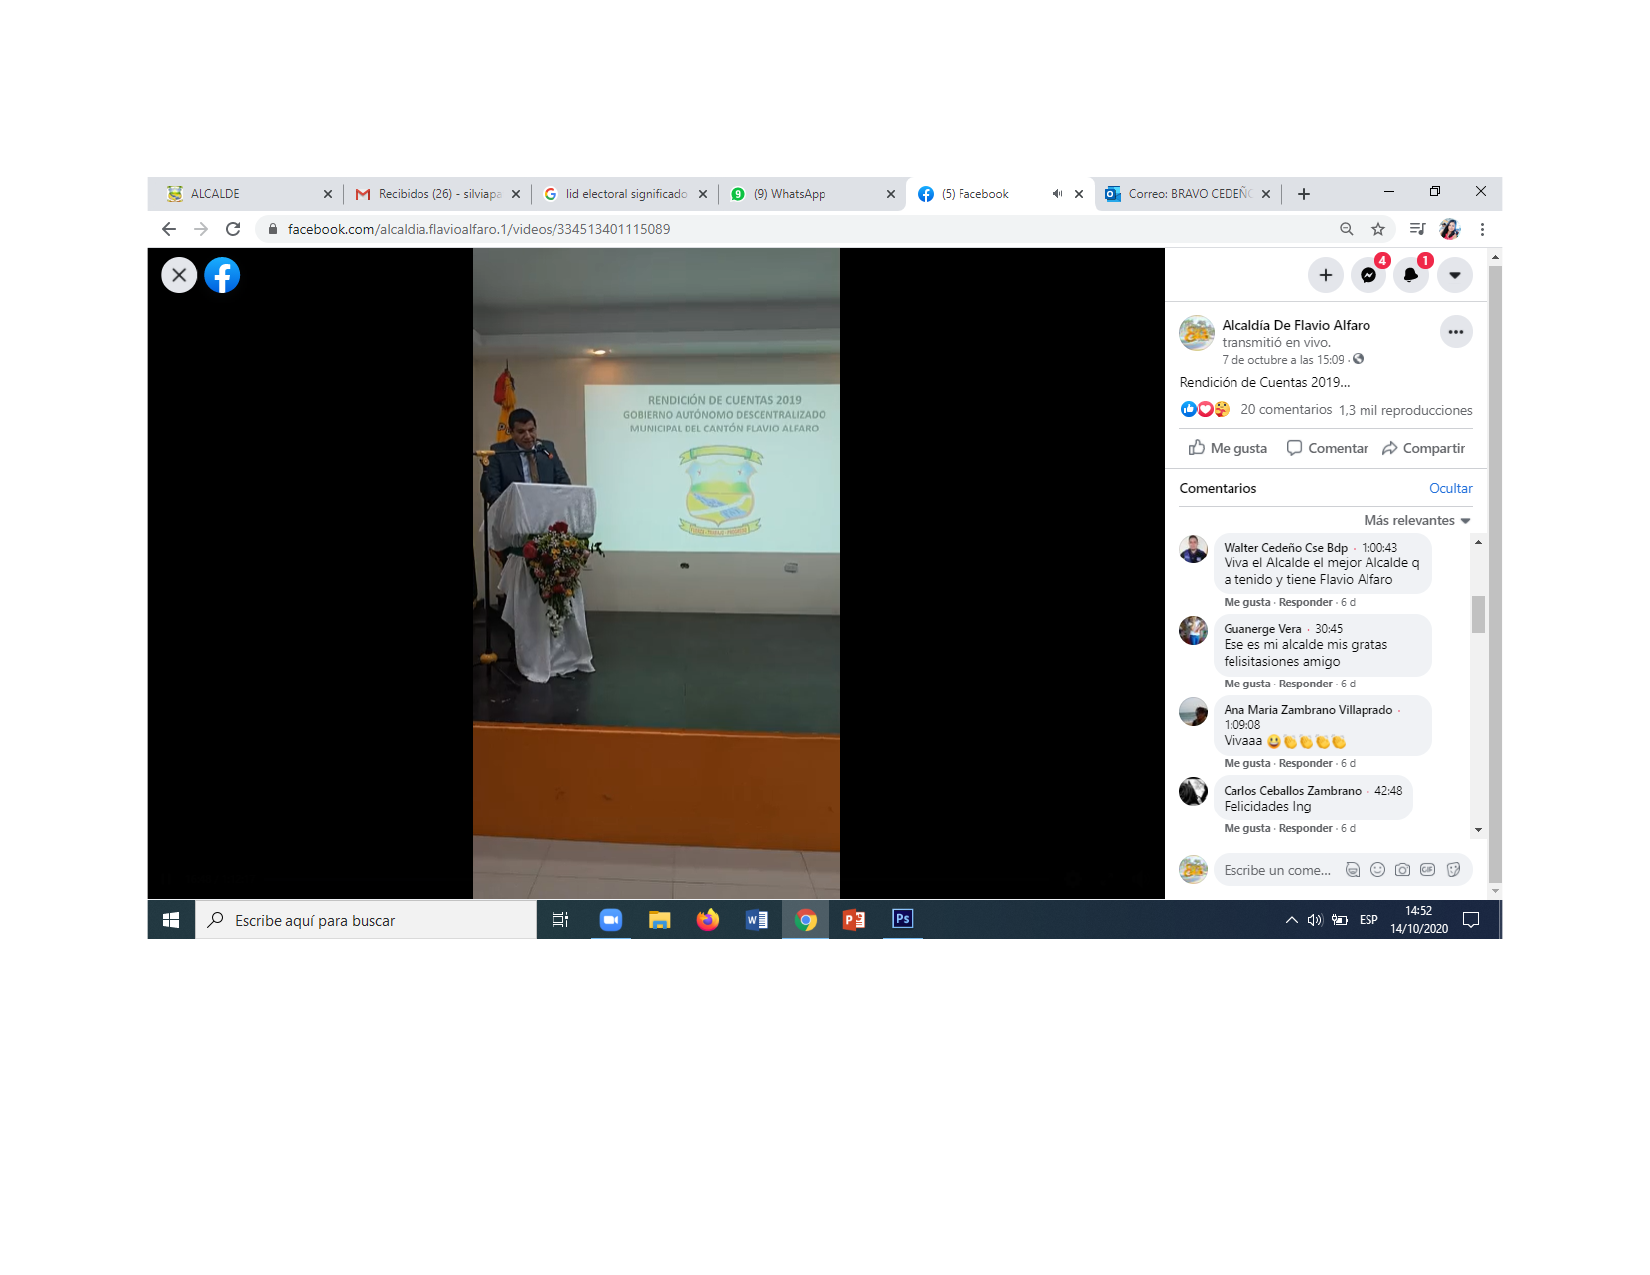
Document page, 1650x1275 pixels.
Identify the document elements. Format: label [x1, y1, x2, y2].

picture [147, 177, 1503, 939]
